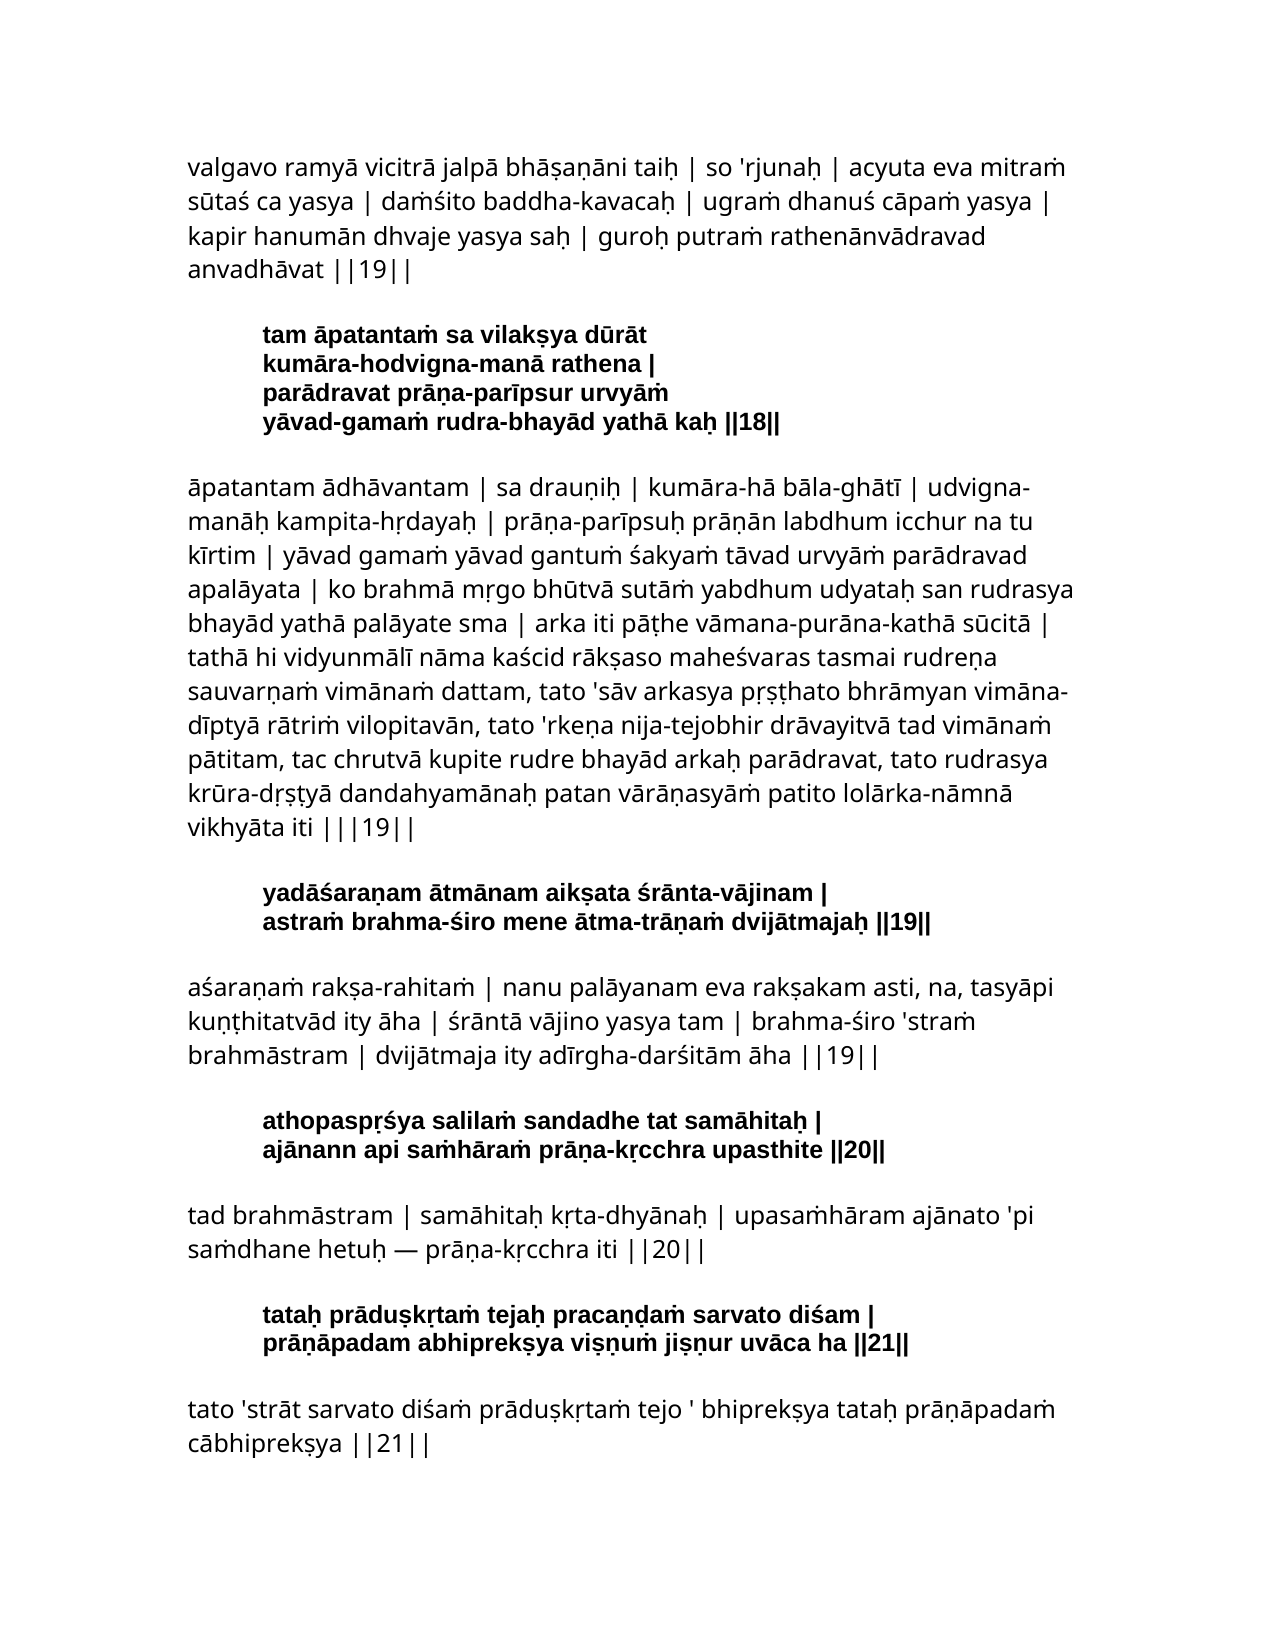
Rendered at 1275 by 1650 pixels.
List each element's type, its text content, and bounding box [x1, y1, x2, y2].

text valgavo ramyā vicitrā jalpā bhāṣaṇāni taiḥ | so 'rjunaḥ | acyuta eva mitraṁ sūtaś ca yasya | daṁśito baddha-kavacaḥ | ugraṁ dhanuś cāpaṁ yasya | kapir hanumān dhvaje yasya saḥ | guroḥ putraṁ rathenānvādravad anvadhāvat ||19|| [187, 150, 1088, 286]
text aśaraṇaṁ rakṣa-rahitaṁ | nanu palāyanam eva rakṣakam asti, na, tasyāpi kuṇṭhitatvād ity āha | śrāntā vājino yasya tam | brahma-śiro 'straṁ brahmāstram | dvijātmaja ity adīrgha-darśitām āha ||19|| [187, 970, 1088, 1072]
text prāṇāpadam abhiprekṣya viṣṇuṁ jiṣṇur uvāca ha ||21|| [262, 1328, 1088, 1357]
text tato 'strāt sarvato diśaṁ prāduṣkṛtaṁ tejo ' bhiprekṣya tataḥ prāṇāpadaṁ cābhiprekṣya ||21|| [187, 1391, 1088, 1459]
text tam āpatantaṁ sa vilakṣya dūrāt [262, 320, 1088, 349]
text tad brahmāstram | samāhitaḥ kṛta-dhyānaḥ | upasaṁhāram ajānato 'pi saṁdhane hetuḥ — prāṇa-kṛcchra iti ||20|| [187, 1197, 1088, 1266]
text astraṁ brahma-śiro mene ātma-trāṇaṁ dvijātmajaḥ ||19|| [262, 907, 1088, 936]
text tataḥ prāduṣkṛtaṁ tejaḥ pracaṇḍaṁ sarvato diśam | [262, 1300, 1088, 1328]
text parādravat prāṇa-parīpsur urvyāṁ [262, 378, 1088, 407]
text athopaspṛśya salilaṁ sandadhe tat samāhitaḥ | [262, 1106, 1088, 1135]
text ajānann api saṁhāraṁ prāṇa-kṛcchra upasthite ||20|| [262, 1135, 1088, 1163]
text yāvad-gamaṁ rudra-bhayād yathā kaḥ ||18|| [262, 407, 1088, 435]
text yadāśaraṇam ātmānam aikṣata śrānta-vājinam | [262, 878, 1088, 907]
text kumāra-hodvigna-manā rathena | [262, 349, 1088, 378]
text āpatantam ādhāvantam | sa drauṇiḥ | kumāra-hā bāla-ghātī | udvigna-manāḥ kampita-hṛdayaḥ | prāṇa-parīpsuḥ prāṇān labdhum icchur na tu kīrtim | yāvad gamaṁ yāvad gantuṁ śakyaṁ tāvad urvyāṁ parādravad apalāyata | ko brahmā mṛgo bhūtvā sutāṁ yabdhum udyataḥ san rudrasya bhayād yathā palāyate sma | arka iti pāṭhe vāmana-purāna-kathā sūcitā | tathā hi vidyunmālī nāma kaścid rākṣaso maheśvaras tasmai rudreṇa sauvarṇaṁ vimānaṁ dattam, tato 'sāv arkasya pṛṣṭhato bhrāmyan vimāna-dīptyā rātriṁ vilopitavān, tato 'rkeṇa nija-tejobhir drāvayitvā tad vimānaṁ pātitam, tac chrutvā kupite rudre bhayād arkaḥ parādravat, tato rudrasya krūra-dṛṣṭyā dandahyamānaḥ patan vārāṇasyāṁ patito lolārka-nāmnā vikhyāta iti |||19|| [187, 469, 1088, 844]
